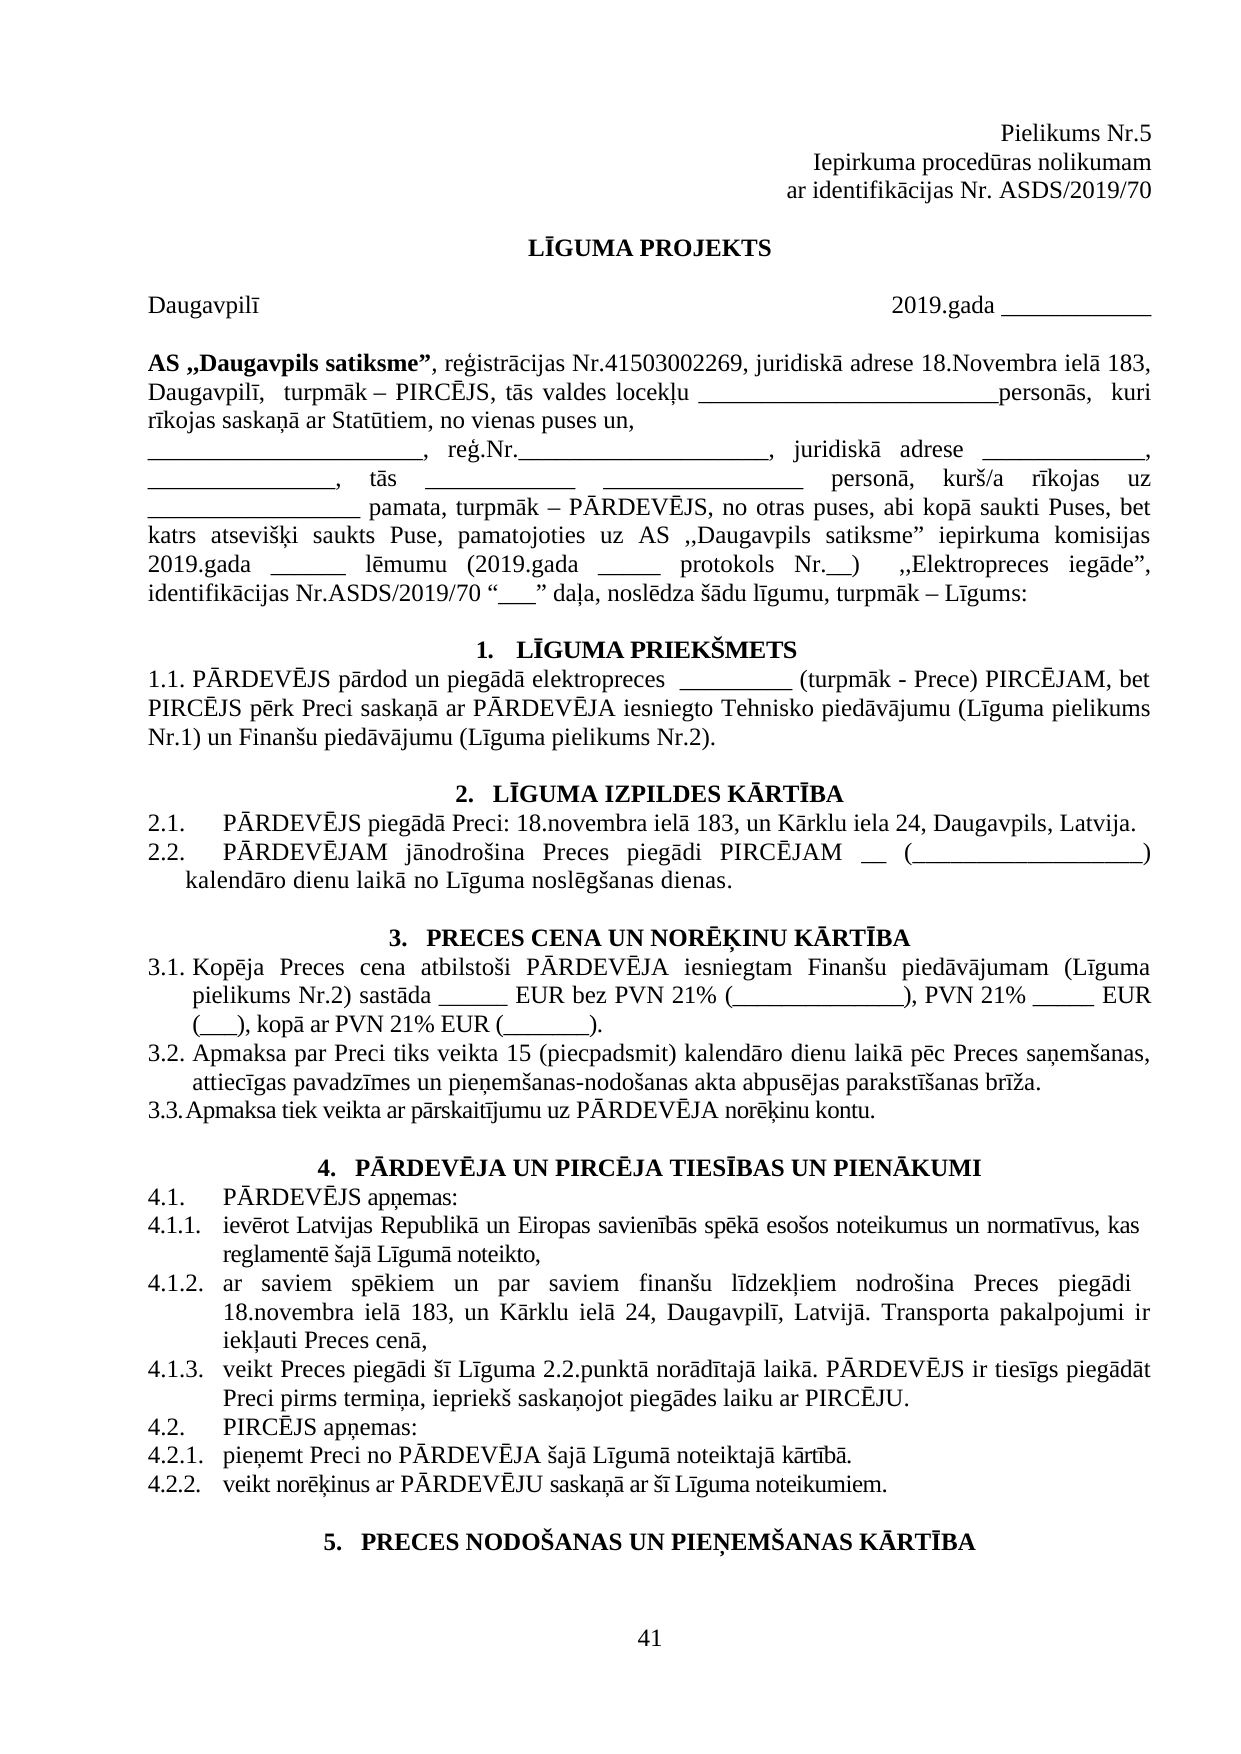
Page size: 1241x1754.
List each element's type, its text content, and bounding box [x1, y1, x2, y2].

list PRECES CENA UN NORĒĶINU KĀRTĪBA [148, 923, 1152, 952]
list Līguma priekšmets [148, 636, 1126, 664]
list PĀRDEVĒJA UN PIRCĒJA TIESĪBAS UN PIENĀKUMI [148, 1153, 1152, 1182]
list pieņemt Preci no PĀRDEVĒJA šajā Līgumā noteiktajā kārtībā. [148, 1441, 1152, 1469]
list ar saviem spēkiem un par saviem finanšu līdzekļiem nodrošina Preces piegādi 18.novembra ielā 183, un Kārklu ielā 24, Daugavpilī, Latvijā. Transporta pakalpojumi ir iekļauti Preces cenā, [148, 1268, 1152, 1354]
list veikt norēķinus ar PĀRDEVĒJU saskaņā ar šī Līguma noteikumiem. [148, 1469, 1152, 1498]
list LĪGUMA IZPILDES KĀRTĪBA [148, 779, 1152, 808]
list PRECES NODOŠANAS UN PIEŅEMŠANAS KĀRTĪBA [148, 1527, 1152, 1556]
list veikt Preces piegādi šī Līguma 2.2.punktā norādītajā laikā. PĀRDEVĒJS ir tiesīgs piegādāt Preci pirms termiņa, iepriekš saskaņojot piegādes laiku ar PIRCĒJU. [148, 1354, 1152, 1412]
text Daugavpilī 2019.gada ____________ [148, 291, 1152, 319]
list Apmaksa tiek veikta ar pārskaitījumu uz PĀRDEVĒJA norēķinu kontu. [148, 1096, 1152, 1124]
list PIRCĒJS apņemas: [148, 1412, 1152, 1441]
list Apmaksa par Preci tiks veikta 15 (piecpadsmit) kalendāro dienu laikā pēc Preces saņemšanas, attiecīgas pavadzīmes un pieņemšanas-nodošanas akta abpusējas parakstīšanas brīža. [148, 1038, 1152, 1096]
text Iepirkuma procedūras nolikumam [148, 147, 1152, 176]
text LĪGUMA PROJEKTS [148, 233, 1152, 262]
list ievērot Latvijas Republikā un Eiropas savienībās spēkā esošos noteikumus un normatīvus, kas reglamentē šajā Līgumā noteikto, [148, 1211, 1141, 1268]
text ______________________, reģ.Nr.____________________, juridiskā adrese _____________, _______________, tās ____________ ________________ personā, kurš/a rīkojas uz _________________ pamata, turpmāk – PĀRDEVĒJS, no otras puses, abi kopā saukti Puses, bet katrs atsevišķi saukts Puse, pamatojoties uz AS ,,Daugavpils satiksme” iepirkuma komisijas 2019.gada ______ lēmumu (2019.gada _____ protokols Nr.__) ,,Elektropreces iegāde”, identifikācijas Nr.ASDS/2019/70 “___” daļa, noslēdza šādu līgumu, turpmāk – Līgums: [148, 434, 1152, 607]
text ar identifikācijas Nr. ASDS/2019/70 [148, 176, 1152, 204]
text AS ,,Daugavpils satiksme”, reģistrācijas Nr.41503002269, juridiskā adrese 18.Novembra ielā 183, Daugavpilī, turpmāk – PIRCĒJS, tās valdes locekļu ________________________personās, kuri rīkojas saskaņā ar Statūtiem, no vienas puses un, [148, 348, 1152, 434]
list PĀRDEVĒJAM jānodrošina Preces piegādi PIRCĒJAM __ (__________________) kalendāro dienu laikā no Līguma noslēgšanas dienas. [148, 837, 1152, 894]
list Kopēja Preces cena atbilstoši PĀRDEVĒJA iesniegtam Finanšu piedāvājumam (Līguma pielikums Nr.2) sastāda ______ EUR bez PVN 21% (______________), PVN 21% _____ EUR (___), kopā ar PVN 21% EUR (_______). [148, 952, 1152, 1038]
list PĀRDEVĒJS piegādā Preci: 18.novembra ielā 183, un Kārklu iela 24, Daugavpils, Latvija. [148, 808, 1152, 837]
list PĀRDEVĒJS pārdod un piegādā elektropreces _________ (turpmāk - Prece) PIRCĒJAM, bet PIRCĒJS pērk Preci saskaņā ar PĀRDEVĒJA iesniegto Tehnisko piedāvājumu (Līguma pielikums Nr.1) un Finanšu piedāvājumu (Līguma pielikums Nr.2). [148, 664, 1152, 751]
text Pielikums Nr.5 [148, 118, 1152, 147]
list PĀRDEVĒJS apņemas: [148, 1182, 1152, 1211]
